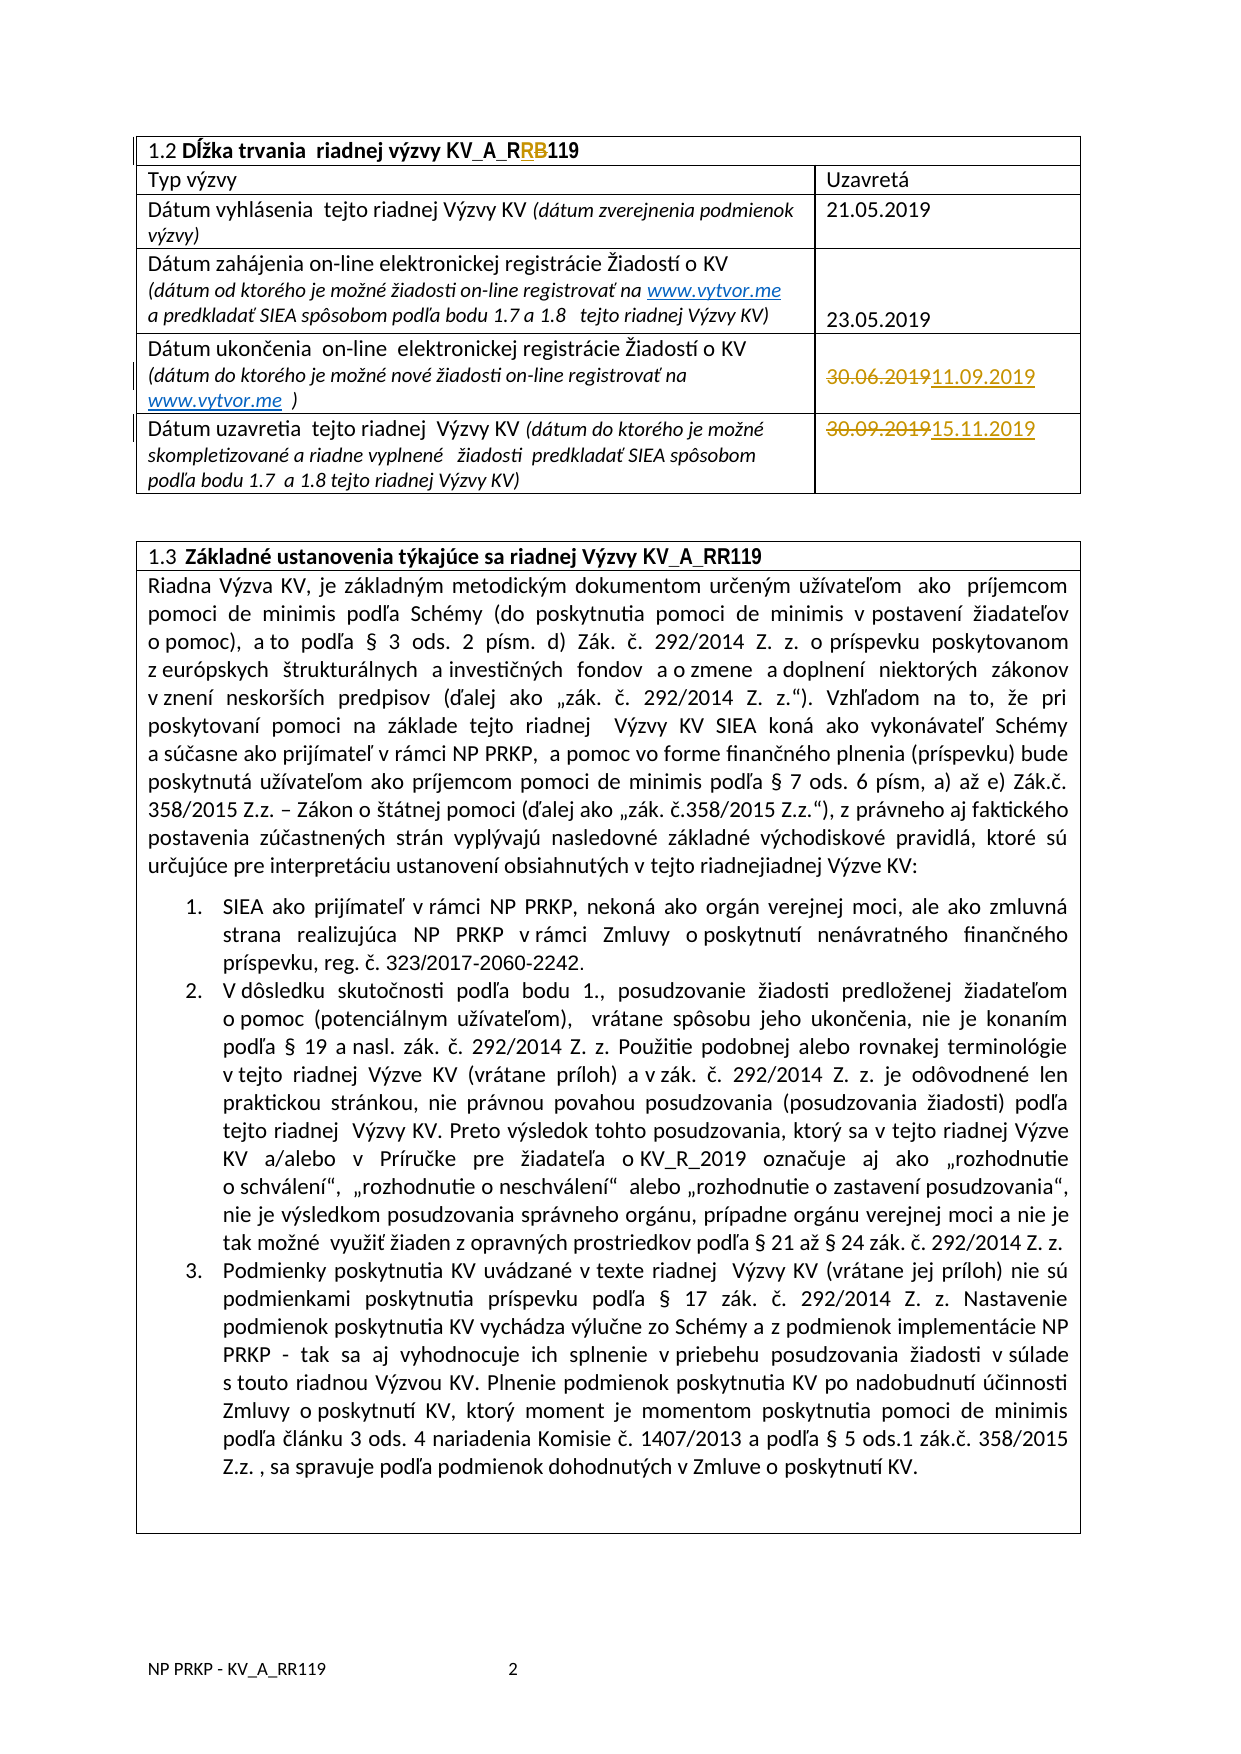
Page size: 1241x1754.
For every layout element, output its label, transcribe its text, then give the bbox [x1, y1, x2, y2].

table_cell [816, 334, 1080, 413]
table_cell 23.05.2019 [816, 249, 1080, 333]
table_header 1.2 Dĺžka trvania riadnej výzvy KV_A_R119 [137, 137, 1080, 164]
table_cell Riadna Výzva KV, je základným metodickým dokumentom určeným užívateľom ako príjemcom pomoci de minimis podľa Schémy (do poskytnutia pomoci de minimis v postavení žiadateľov o pomoc), a to podľa § 3 ods. 2 písm. d) Zák. č. 292/2014 Z. z. o príspevku poskytovanom z európskych štrukturálnych a investičných fondov a o zmene a doplnení niektorých zákonov v znení neskorších predpisov (ďalej ako „zák. č. 292/2014 Z. z.“). Vzhľadom na to, že pri poskytovaní pomoci na základe tejto riadnej Výzvy KV SIEA koná ako vykonávateľ Schémy a súčasne ako prijímateľ v rámci NP PRKP, a pomoc vo forme finančného plnenia (príspevku) bude poskytnutá užívateľom ako príjemcom pomoci de minimis podľa § 7 ods. 6 písm, a) až e) Zák.č. 358/2015 Z.z. – Zákon o štátnej pomoci (ďalej ako „zák. č.358/2015 Z.z.“), z právneho aj faktického postavenia zúčastnených strán vyplývajú nasledovné základné východiskové pravidlá, ktoré sú určujúce pre interpretáciu ustanovení obsiahnutých v tejto riadnejiadnej Výzve KV: SIEA ako prijímateľ v rámci NP PRKP, nekoná ako orgán verejnej moci, ale ako zmluvná strana realizujúca NP PRKP v rámci Zmluvy o poskytnutí nenávratného finančného príspevku, reg. č. 323/2017-2060-2242. V dôsledku skutočnosti podľa bodu 1., posudzovanie žiadosti predloženej žiadateľom o pomoc (potenciálnym užívateľom), vrátane spôsobu jeho ukončenia, nie je konaním podľa § 19 a nasl. zák. č. 292/2014 Z. z. Použitie podobnej alebo rovnakej terminológie v tejto riadnej Výzve KV (vrátane príloh) a v zák. č. 292/2014 Z. z. je odôvodnené len praktickou stránkou, nie právnou povahou posudzovania (posudzovania žiadosti) podľa tejto riadnej Výzvy KV. Preto výsledok tohto posudzovania, ktorý sa v tejto riadnej Výzve KV a/alebo v Príručke pre žiadateľa o KV_R_2019 označuje aj ako „rozhodnutie o schválení“, „rozhodnutie o neschválení“ alebo „rozhodnutie o zastavení posudzovania“, nie je výsledkom posudzovania správneho orgánu, prípadne orgánu verejnej moci a nie je tak možné využiť žiaden z opravných prostriedkov podľa § 21 až § 24 zák. č. 292/2014 Z. z. Podmienky poskytnutia KV uvádzané v texte riadnej Výzvy KV (vrátane jej príloh) nie sú podmienkami poskytnutia príspevku podľa § 17 zák. č. 292/2014 Z. z. Nastavenie podmienok poskytnutia KV vychádza výlučne zo Schémy a z podmienok implementácie NP PRKP - tak sa aj vyhodnocuje ich splnenie v priebehu posudzovania žiadosti v súlade s touto riadnou Výzvou KV. Plnenie podmienok poskytnutia KV po nadobudnutí účinnosti Zmluvy o poskytnutí KV, ktorý moment je momentom poskytnutia pomoci de minimis podľa článku 3 ods. 4 nariadenia Komisie č. 1407/2013 a podľa § 5 ods.1 zák.č. 358/2015 Z.z. , sa spravuje podľa podmienok dohodnutých v Zmluve o poskytnutí KV. [137, 571, 1080, 1533]
table_cell Dátum zahájenia on-line elektronickej registrácie Žiadostí o KV (dátum od ktorého je možné žiadosti on-line registrovať na www.vytvor.me a predkladať SIEA spôsobom podľa bodu 1.7 a 1.8 tejto riadnej Výzvy KV) [137, 249, 814, 333]
table_cell Dátum ukončenia on-line elektronickej registrácie Žiadostí o KV (dátum do ktorého je možné nové žiadosti on-line registrovať na www.vytvor.me ) [137, 334, 814, 413]
table_header Základné ustanovenia týkajúce sa riadnej Výzvy KV_A_RR119 [137, 542, 1080, 570]
table_cell 21.05.2019 [816, 195, 1080, 248]
table_cell Dátum vyhlásenia tejto riadnej Výzvy KV (dátum zverejnenia podmienok výzvy) [137, 195, 814, 248]
table_cell Typ výzvy [137, 166, 814, 194]
table_cell Dátum uzavretia tejto riadnej Výzvy KV (dátum do ktorého je možné skompletizované a riadne vyplnené žiadosti predkladať SIEA spôsobom podľa bodu 1.7 a 1.8 tejto riadnej Výzvy KV) [137, 414, 814, 493]
table_cell [816, 414, 1080, 493]
table_cell Uzavretá [816, 166, 1080, 194]
